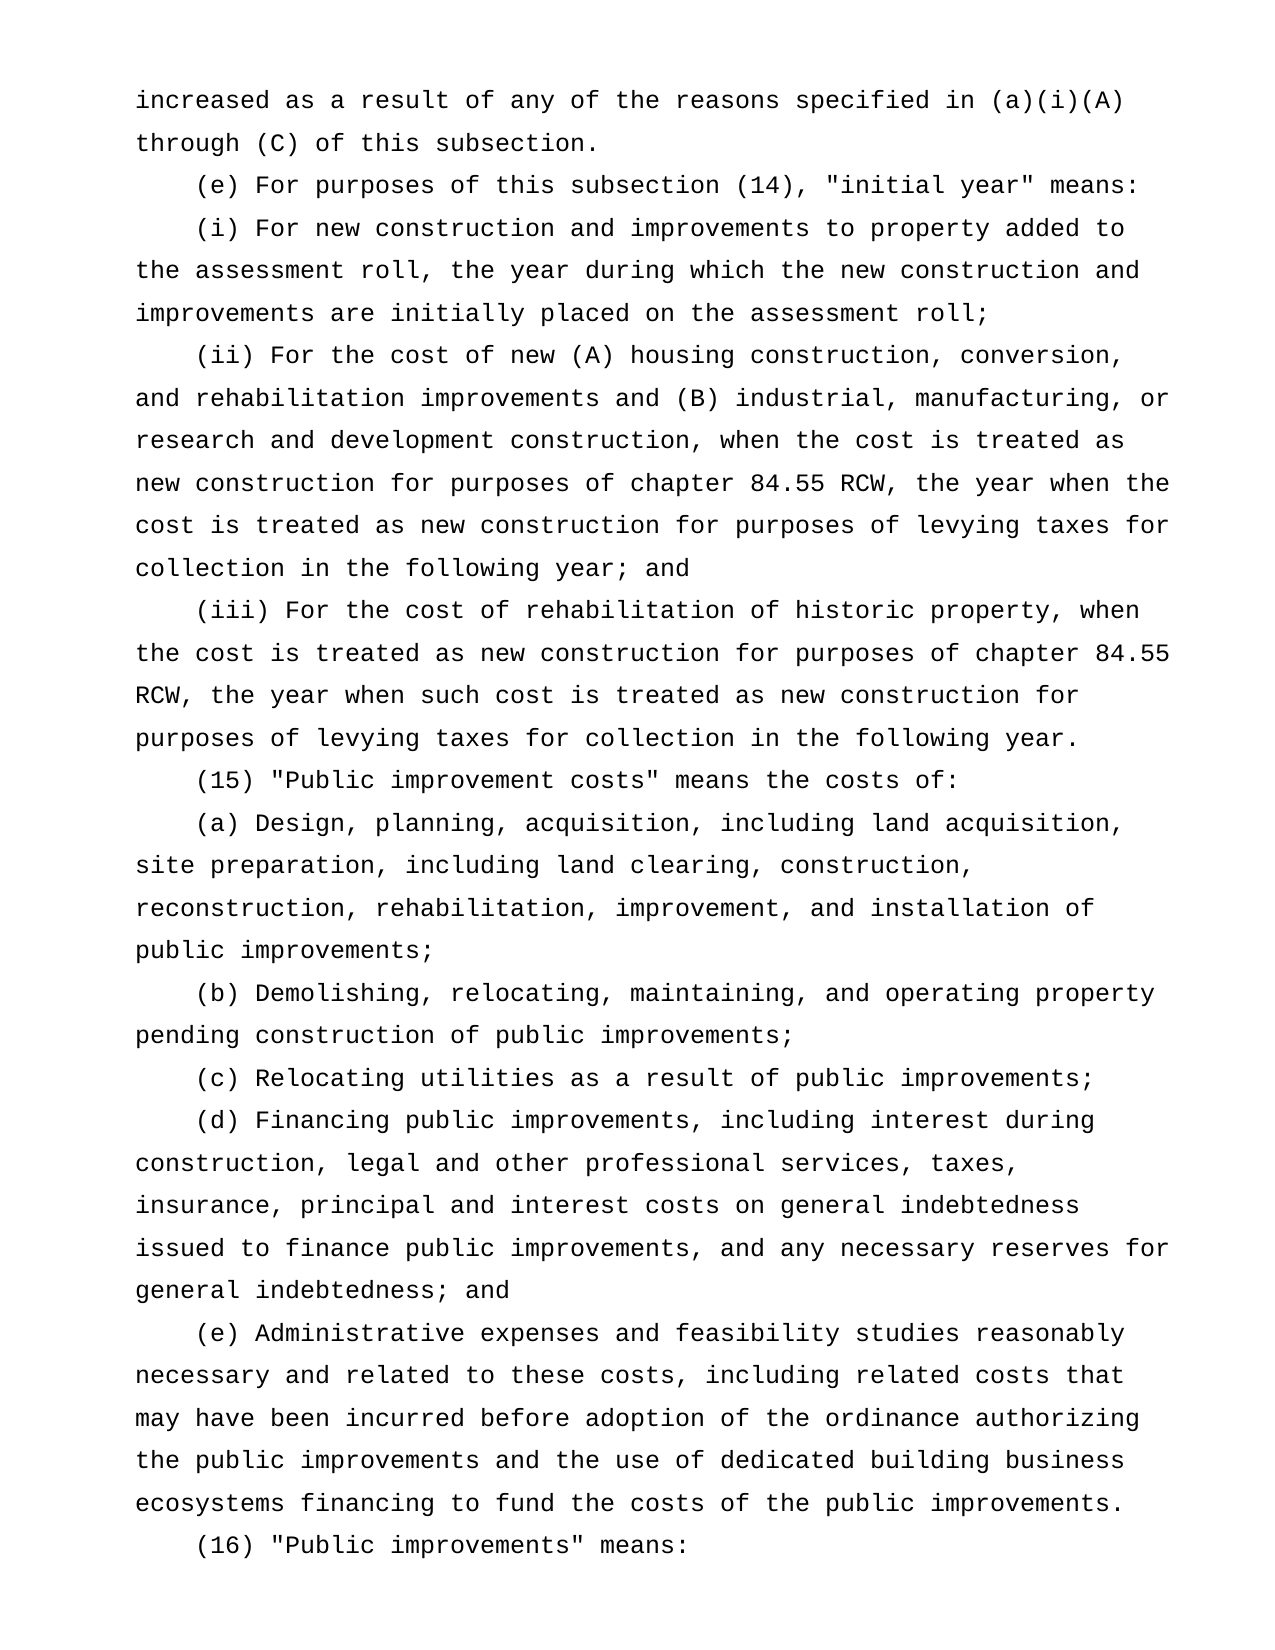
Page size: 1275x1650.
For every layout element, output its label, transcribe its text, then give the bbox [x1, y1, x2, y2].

text (a) Design, planning, acquisition, including land acquisition, site preparation, including land clearing, construction, reconstruction, rehabilitation, improvement, and installation of public improvements; [135, 797, 1170, 967]
text (d) Financing public improvements, including interest during construction, legal and other professional services, taxes, insurance, principal and interest costs on general indebtedness issued to finance public improvements, and any necessary reserves for general indebtedness; and [135, 1095, 1170, 1307]
text (15) "Public improvement costs" means the costs of: [135, 755, 1170, 797]
text (c) Relocating utilities as a result of public improvements; [135, 1052, 1170, 1095]
text (i) For new construction and improvements to property added to the assessment roll, the year during which the new construction and improvements are initially placed on the assessment roll; [135, 202, 1170, 330]
text (e) Administrative expenses and feasibility studies reasonably necessary and related to these costs, including related costs that may have been incurred before adoption of the ordinance authorizing the public improvements and the use of dedicated building business ecosystems financing to fund the costs of the public improvements. [135, 1307, 1170, 1520]
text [135, 75, 1170, 160]
text (16) "Public improvements" means: [135, 1520, 1170, 1562]
text (iii) For the cost of rehabilitation of historic property, when the cost is treated as new construction for purposes of chapter 84.55 RCW, the year when such cost is treated as new construction for purposes of levying taxes for collection in the following year. [135, 585, 1170, 755]
text (ii) For the cost of new (A) housing construction, conversion, and rehabilitation improvements and (B) industrial, manufacturing, or research and development construction, when the cost is treated as new construction for purposes of chapter 84.55 RCW, the year when the cost is treated as new construction for purposes of levying taxes for collection in the following year; and [135, 330, 1170, 585]
text (e) For purposes of this subsection (14), "initial year" means: [135, 160, 1170, 202]
text (b) Demolishing, relocating, maintaining, and operating property pending construction of public improvements; [135, 967, 1170, 1052]
